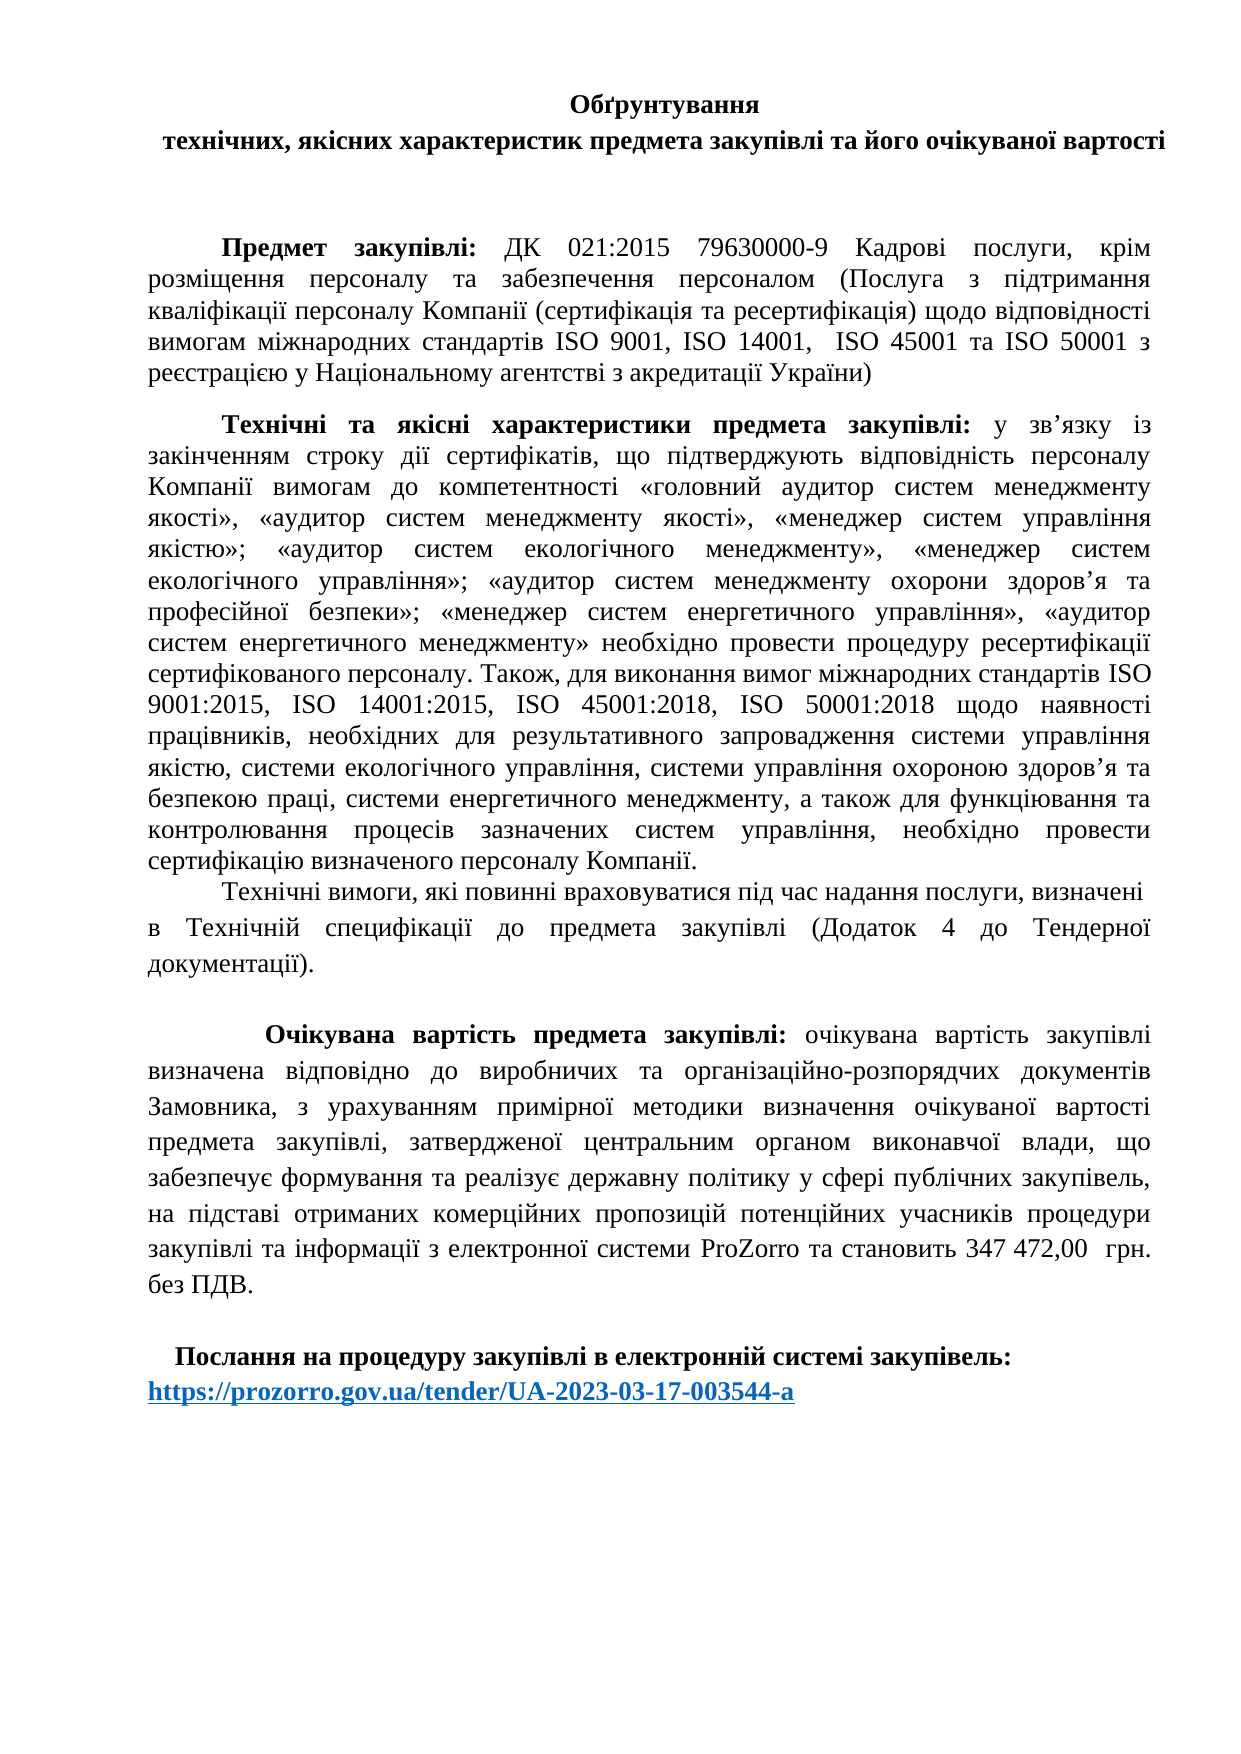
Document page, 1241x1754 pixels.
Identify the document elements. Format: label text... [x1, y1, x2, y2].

text Технічні вимоги, які повинні враховуватися під час надання послуги, визначені в Технічній специфікації до предмета закупівлі (Додаток 4 до Тендерної документації). [148, 875, 1152, 978]
text Послання на процедуру закупівлі в електронній системі закупівель: [118, 1340, 1181, 1371]
text Технічні та якісні характеристики предмета закупівлі: у зв’язку із закінченням строку дії сертифікатів, що підтверджують відповідність персоналу Компанії вимогам до компетентності «головний аудитор систем менеджменту якості», «аудитор систем менеджменту якості», «менеджер систем управління якістю»; «аудитор систем екологічного менеджменту», «менеджер систем екологічного управління»; «аудитор систем менеджменту охорони здоров’я та професійної безпеки»; «менеджер систем енергетичного управління», «аудитор систем енергетичного менеджменту» необхідно провести процедуру ресертифікації сертифікованого персоналу. Також, для виконання вимог міжнародних стандартів ISO 9001:2015, ISO 14001:2015, ISO 45001:2018, ISO 50001:2018 щодо наявності працівників, необхідних для результативного запровадження системи управління якістю, системи екологічного управління, системи управління охороною здоров’я та безпекою праці, системи енергетичного менеджменту, а також для функціювання та контролювання процесів зазначених систем управління, необхідно провести сертифікацію визначеного персоналу Компанії. [148, 408, 1152, 875]
text технічних, якісних характеристик предмета закупівлі та його очікуваної вартості [118, 124, 1181, 155]
text Очікувана вартість предмета закупівлі: очікувана вартість закупівлі визначена відповідно до виробничих та організаційно-розпорядчих документів Замовника, з урахуванням примірної методики визначення очікуваної вартості предмета закупівлі, затвердженої центральним органом виконавчої влади, що забезпечує формування та реалізує державну політику у сфері публічних закупівель, на підставі отриманих комерційних пропозицій потенційних учасників процедури закупівлі та інформації з електронної системи ProZorro та становить 347 472,00 грн. без ПДВ. [148, 1018, 1152, 1299]
text Предмет закупівлі: ДК 021:2015 79630000-9 Кадрові послуги, крім розміщення персоналу та забезпечення персоналом (Послуга з підтримання кваліфікації персоналу Компанії (сертифікація та ресертифікація) щодо відповідності вимогам міжнародних стандартів ISO 9001, ISO 14001, ISO 45001 та ISO 50001 з реєстрацією у Національному агентстві з акредитації України) [148, 231, 1152, 387]
text Обґрунтування [118, 88, 1181, 120]
text https://prozorro.gov.ua/tender/UA-2023-03-17-003544-a [118, 1375, 1181, 1407]
